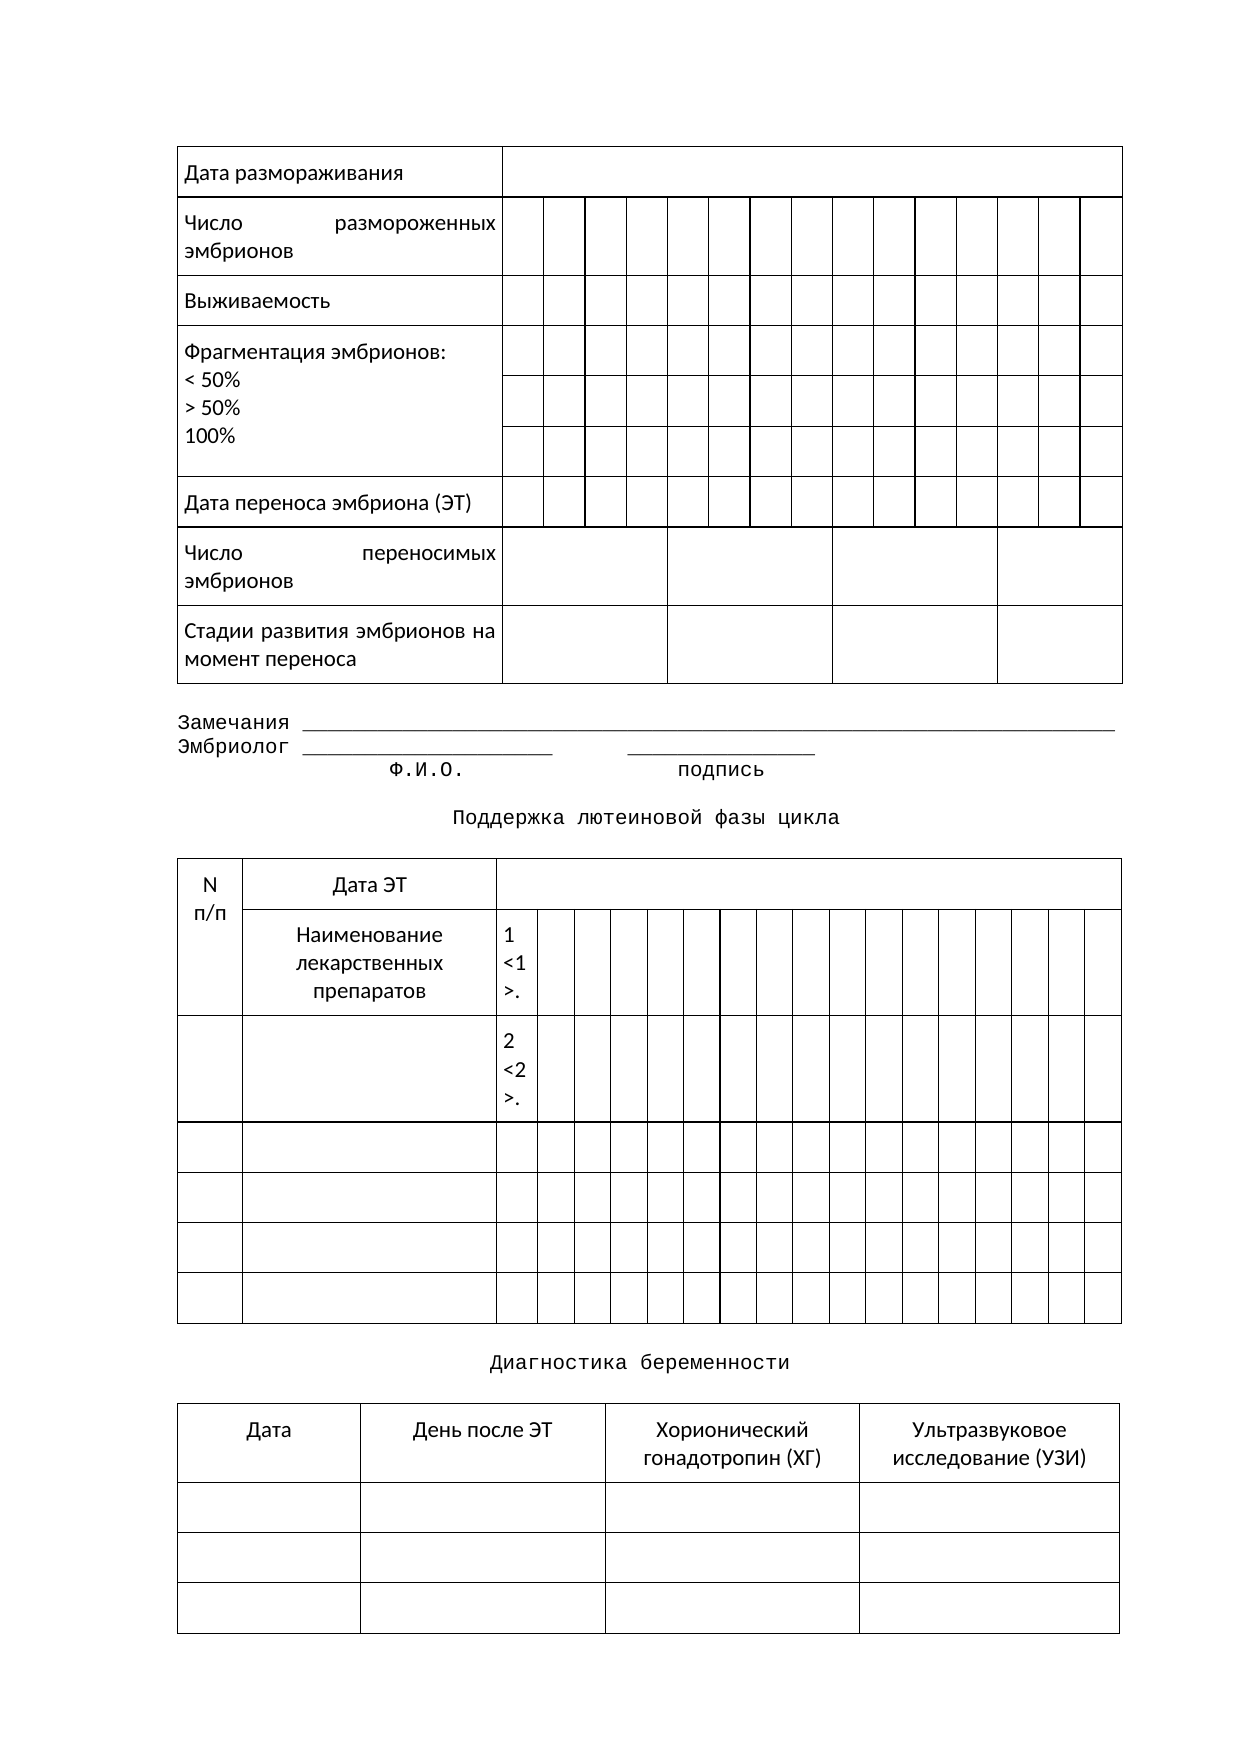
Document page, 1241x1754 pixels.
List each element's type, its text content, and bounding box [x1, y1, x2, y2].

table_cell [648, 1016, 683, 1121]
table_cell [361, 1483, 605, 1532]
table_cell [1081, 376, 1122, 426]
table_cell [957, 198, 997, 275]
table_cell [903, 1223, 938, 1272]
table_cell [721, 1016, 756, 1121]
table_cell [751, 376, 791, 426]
text Ф.И.О. подпись [177, 759, 1152, 783]
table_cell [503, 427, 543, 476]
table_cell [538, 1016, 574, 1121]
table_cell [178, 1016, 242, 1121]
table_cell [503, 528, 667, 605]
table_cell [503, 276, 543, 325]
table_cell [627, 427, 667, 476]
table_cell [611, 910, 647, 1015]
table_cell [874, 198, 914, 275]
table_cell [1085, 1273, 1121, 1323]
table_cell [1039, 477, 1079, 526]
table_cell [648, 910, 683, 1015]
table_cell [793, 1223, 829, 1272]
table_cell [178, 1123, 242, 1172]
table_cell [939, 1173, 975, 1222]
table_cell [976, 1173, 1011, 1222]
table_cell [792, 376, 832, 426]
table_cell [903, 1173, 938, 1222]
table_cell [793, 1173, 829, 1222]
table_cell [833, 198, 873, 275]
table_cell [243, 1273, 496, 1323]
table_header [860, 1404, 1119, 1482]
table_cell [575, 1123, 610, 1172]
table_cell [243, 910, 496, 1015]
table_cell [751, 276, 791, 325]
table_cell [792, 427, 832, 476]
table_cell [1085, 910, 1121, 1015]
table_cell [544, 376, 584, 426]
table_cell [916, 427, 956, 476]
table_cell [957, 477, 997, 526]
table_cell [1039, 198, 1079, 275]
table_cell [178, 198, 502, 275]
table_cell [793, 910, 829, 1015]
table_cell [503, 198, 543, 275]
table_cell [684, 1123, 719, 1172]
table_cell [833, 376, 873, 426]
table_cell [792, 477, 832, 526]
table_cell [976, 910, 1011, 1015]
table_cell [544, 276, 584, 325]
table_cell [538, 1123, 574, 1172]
text Поддержка лютеиновой фазы цикла [177, 807, 1152, 830]
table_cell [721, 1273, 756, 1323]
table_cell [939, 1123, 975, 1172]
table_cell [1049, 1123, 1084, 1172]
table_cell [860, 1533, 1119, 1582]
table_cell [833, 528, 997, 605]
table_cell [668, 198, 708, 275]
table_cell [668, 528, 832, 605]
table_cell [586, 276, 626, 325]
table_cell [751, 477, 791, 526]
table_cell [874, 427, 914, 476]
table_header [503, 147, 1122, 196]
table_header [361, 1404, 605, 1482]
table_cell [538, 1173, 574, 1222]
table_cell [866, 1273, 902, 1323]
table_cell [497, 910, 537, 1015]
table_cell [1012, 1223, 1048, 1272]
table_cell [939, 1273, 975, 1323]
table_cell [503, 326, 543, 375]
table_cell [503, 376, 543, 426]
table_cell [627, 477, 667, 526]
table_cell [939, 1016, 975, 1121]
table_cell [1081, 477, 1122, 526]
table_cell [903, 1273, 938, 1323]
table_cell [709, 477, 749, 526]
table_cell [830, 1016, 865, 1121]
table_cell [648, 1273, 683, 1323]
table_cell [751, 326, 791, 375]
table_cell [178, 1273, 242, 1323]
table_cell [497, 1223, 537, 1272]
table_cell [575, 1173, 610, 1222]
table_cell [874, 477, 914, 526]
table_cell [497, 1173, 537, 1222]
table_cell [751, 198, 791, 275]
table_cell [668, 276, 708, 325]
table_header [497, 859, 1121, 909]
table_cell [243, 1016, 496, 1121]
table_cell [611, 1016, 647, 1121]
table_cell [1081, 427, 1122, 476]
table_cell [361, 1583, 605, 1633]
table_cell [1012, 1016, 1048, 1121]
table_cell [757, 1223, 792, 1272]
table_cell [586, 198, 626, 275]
text Диагностика беременности [177, 1352, 1152, 1375]
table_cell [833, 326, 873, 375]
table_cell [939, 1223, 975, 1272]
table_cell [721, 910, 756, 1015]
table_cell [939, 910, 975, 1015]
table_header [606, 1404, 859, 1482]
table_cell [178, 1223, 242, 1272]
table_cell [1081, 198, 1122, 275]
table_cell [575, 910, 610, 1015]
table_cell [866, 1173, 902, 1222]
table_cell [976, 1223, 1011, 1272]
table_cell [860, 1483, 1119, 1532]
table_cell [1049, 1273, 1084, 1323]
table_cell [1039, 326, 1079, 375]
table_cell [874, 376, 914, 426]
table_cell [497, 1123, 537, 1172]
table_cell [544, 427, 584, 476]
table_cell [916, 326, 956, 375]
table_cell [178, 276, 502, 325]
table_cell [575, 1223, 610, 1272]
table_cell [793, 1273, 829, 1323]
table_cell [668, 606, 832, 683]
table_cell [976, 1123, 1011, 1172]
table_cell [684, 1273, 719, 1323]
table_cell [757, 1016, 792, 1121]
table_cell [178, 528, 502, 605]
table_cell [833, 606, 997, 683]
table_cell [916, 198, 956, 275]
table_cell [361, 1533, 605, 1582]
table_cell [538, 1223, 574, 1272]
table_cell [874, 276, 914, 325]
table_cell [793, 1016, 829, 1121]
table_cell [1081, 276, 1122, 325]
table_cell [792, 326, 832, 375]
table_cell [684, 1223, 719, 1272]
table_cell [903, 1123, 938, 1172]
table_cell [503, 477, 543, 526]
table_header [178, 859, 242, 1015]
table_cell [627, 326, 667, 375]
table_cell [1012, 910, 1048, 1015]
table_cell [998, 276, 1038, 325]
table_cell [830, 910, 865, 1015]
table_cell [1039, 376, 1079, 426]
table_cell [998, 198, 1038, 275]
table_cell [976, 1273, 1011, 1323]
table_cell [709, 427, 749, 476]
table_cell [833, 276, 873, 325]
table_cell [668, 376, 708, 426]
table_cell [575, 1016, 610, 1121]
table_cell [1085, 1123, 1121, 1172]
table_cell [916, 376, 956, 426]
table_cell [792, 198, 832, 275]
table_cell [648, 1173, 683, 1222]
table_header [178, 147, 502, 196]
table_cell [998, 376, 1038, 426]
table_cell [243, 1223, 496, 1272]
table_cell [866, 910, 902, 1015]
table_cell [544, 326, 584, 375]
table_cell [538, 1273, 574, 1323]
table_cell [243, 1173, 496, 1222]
text Эмбриолог ____________________ _______________ [177, 736, 1152, 759]
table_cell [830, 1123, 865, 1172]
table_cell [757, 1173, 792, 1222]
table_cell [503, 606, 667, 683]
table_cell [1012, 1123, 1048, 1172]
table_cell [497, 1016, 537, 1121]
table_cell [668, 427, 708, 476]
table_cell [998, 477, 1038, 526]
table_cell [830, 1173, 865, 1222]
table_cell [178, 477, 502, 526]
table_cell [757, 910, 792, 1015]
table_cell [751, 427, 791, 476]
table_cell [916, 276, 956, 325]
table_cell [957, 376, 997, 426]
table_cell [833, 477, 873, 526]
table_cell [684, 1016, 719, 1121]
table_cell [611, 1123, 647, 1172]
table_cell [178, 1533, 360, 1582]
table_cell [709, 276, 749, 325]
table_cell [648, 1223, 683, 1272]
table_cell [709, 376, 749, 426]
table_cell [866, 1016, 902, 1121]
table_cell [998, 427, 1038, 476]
text Замечания _________________________________________________________________ [177, 712, 1152, 736]
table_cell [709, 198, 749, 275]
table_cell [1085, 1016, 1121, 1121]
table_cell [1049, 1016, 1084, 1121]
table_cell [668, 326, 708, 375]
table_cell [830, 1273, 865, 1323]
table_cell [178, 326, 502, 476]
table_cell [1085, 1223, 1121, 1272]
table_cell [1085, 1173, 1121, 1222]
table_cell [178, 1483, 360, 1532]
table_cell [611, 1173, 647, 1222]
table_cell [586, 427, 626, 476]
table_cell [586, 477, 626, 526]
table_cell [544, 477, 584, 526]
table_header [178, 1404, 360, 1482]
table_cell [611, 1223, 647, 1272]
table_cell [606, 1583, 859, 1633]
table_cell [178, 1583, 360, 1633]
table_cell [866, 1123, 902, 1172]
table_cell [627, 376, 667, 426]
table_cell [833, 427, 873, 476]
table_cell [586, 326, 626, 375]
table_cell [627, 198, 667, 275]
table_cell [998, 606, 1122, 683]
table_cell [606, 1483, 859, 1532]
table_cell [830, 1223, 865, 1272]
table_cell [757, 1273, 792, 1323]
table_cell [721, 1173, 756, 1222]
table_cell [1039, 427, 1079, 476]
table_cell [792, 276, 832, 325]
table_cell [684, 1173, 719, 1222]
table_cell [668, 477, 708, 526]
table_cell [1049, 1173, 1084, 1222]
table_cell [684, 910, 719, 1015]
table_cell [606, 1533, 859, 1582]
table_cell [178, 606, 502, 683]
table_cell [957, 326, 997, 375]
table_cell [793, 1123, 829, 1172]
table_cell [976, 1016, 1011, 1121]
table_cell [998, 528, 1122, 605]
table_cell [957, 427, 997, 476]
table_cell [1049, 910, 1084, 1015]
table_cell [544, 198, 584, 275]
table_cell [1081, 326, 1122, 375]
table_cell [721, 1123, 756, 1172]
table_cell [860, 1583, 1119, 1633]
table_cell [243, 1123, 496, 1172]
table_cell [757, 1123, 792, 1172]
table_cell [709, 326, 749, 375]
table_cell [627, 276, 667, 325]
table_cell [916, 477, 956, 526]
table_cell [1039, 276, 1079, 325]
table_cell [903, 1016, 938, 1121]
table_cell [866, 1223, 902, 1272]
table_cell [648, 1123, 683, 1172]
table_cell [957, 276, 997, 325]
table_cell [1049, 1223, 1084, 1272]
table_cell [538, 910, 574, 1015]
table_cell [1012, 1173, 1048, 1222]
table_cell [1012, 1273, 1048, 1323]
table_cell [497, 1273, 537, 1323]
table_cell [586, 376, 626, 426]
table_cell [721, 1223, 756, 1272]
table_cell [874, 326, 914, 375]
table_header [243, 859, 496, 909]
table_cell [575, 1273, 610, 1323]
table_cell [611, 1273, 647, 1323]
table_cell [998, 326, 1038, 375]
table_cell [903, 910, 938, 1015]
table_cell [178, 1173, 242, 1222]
